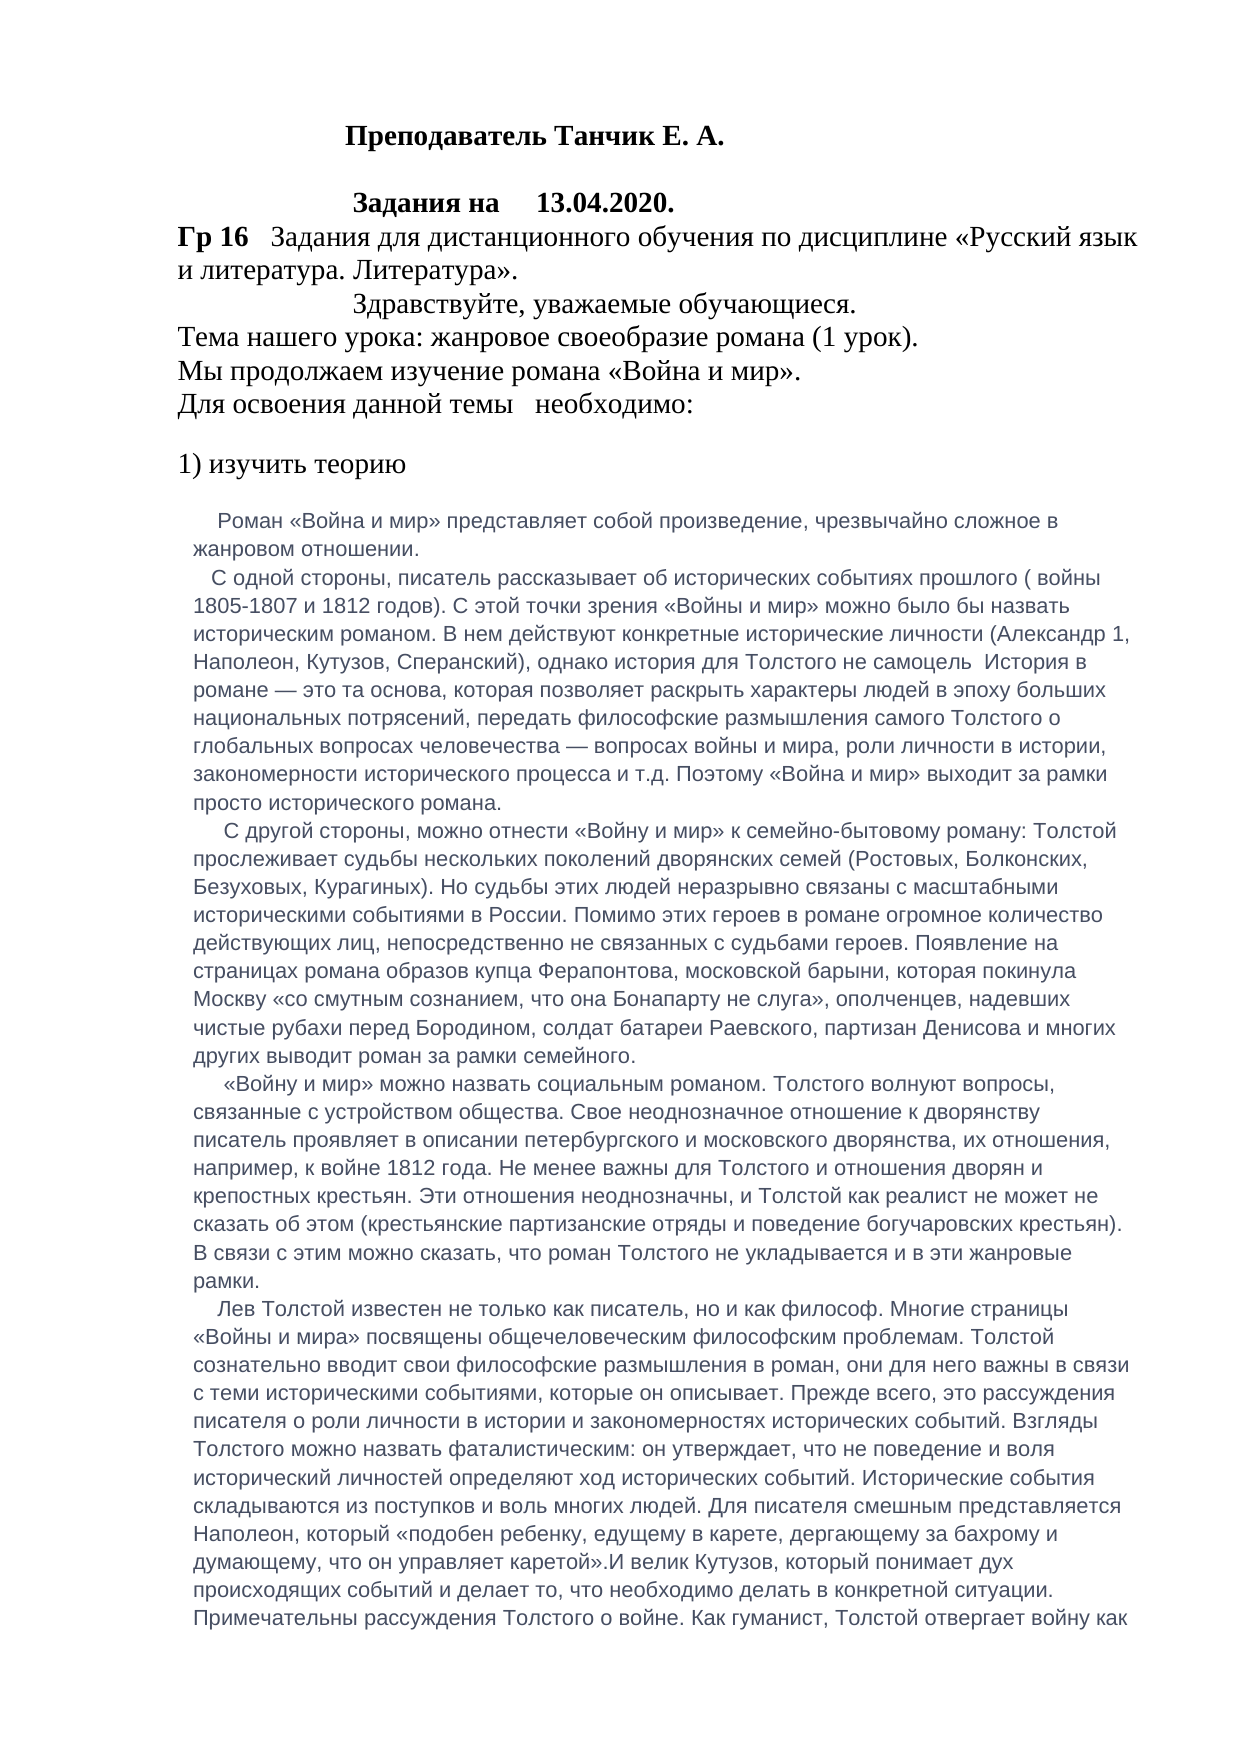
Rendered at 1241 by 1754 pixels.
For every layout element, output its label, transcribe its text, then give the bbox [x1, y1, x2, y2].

text Задания на 13.04.2020. [177, 185, 1152, 219]
text Мы продолжаем изучение романа «Война и мир». [177, 353, 1152, 386]
text Гр 16 Задания для дистанционного обучения по дисциплине «Русский язык и литература. Литература». [177, 219, 1152, 286]
text Для освоения данной темы необходимо: [177, 386, 1152, 420]
text Тема нашего урока: жанровое своеобразие романа (1 урок). [177, 319, 1152, 353]
text 1) изучить теорию [177, 446, 1152, 479]
text Преподаватель Танчик Е. А. [177, 118, 1152, 152]
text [193, 505, 1136, 1630]
text Здравствуйте, уважаемые обучающиеся. [177, 286, 1152, 319]
